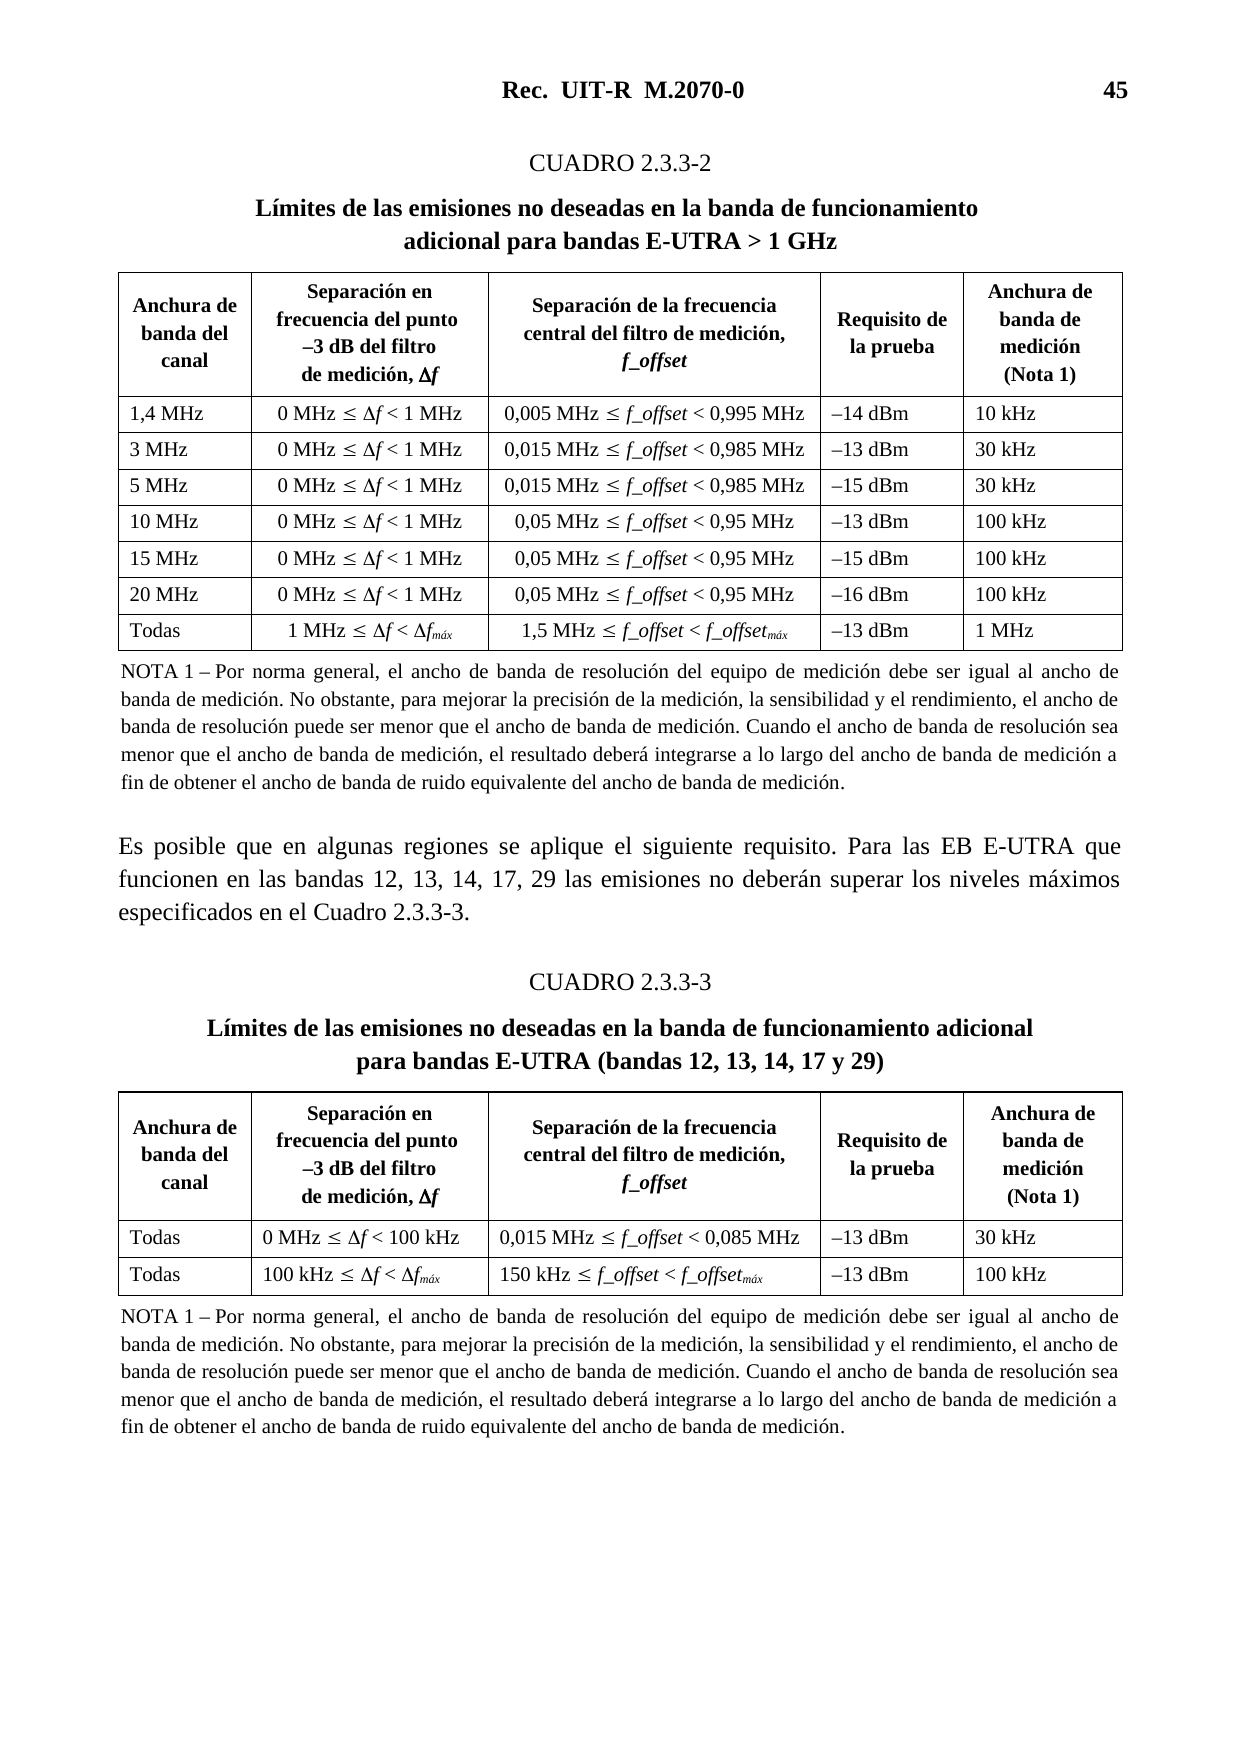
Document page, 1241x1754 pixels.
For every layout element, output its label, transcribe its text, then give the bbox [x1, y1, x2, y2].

table_cell NOTA 1 – Por norma general, el ancho de banda de resolución del equipo de medición debe ser igual al ancho de banda de medición. No obstante, para mejorar la precisión de la medición, la sensibilidad y el rendimiento, el ancho de banda de resolución puede ser menor que el ancho de banda de medición. Cuando el ancho de banda de resolución sea menor que el ancho de banda de medición, el resultado deberá integrarse a lo largo del ancho de banda de medición a fin de obtener el ancho de banda de ruido equivalente del ancho de banda de medición. [118, 651, 1122, 818]
table_cell 0 MHz f < 1 MHz [252, 470, 488, 505]
table_cell –14 dBm [821, 397, 963, 432]
table_cell 30 kHz [964, 470, 1122, 505]
table_cell 0 MHz f < 1 MHz [252, 433, 488, 468]
table_header Anchura de banda de medición (Nota 1) [964, 273, 1122, 396]
table_cell 10 kHz [964, 397, 1122, 432]
table_cell 0,05 MHz f_offset < 0,95 MHz [489, 506, 820, 541]
table_cell –15 dBm [821, 470, 963, 505]
table_cell 0,05 MHz f_offset < 0,95 MHz [489, 542, 820, 577]
table_header Separación en frecuencia del punto –3 dB del filtro de medición, f [252, 273, 488, 396]
table_cell Todas [119, 1258, 251, 1294]
table_cell 15 MHz [119, 542, 251, 577]
table_cell 0 MHz f < 100 kHz [252, 1221, 488, 1257]
table_cell –16 dBm [821, 578, 963, 613]
table_cell 0,005 MHz f_offset < 0,995 MHz [489, 397, 820, 432]
table_cell 10 MHz [119, 506, 251, 541]
text Es posible que en algunas regiones se aplique el siguiente requisito. Para las EB E-UTRA que funcionen en las bandas 12, 13, 14, 17, 29 las emisiones no deberán superar los niveles máximos especificados en el Cuadro 2.3.3-3. [118, 831, 1122, 926]
table_cell –13 dBm [821, 615, 963, 650]
table_header Separación de la frecuencia central del filtro de medición, f_offset [489, 1093, 820, 1220]
table_cell 3 MHz [119, 433, 251, 468]
table_cell 100 kHz f < fmáx [252, 1258, 488, 1294]
table_cell –13 dBm [821, 1221, 963, 1257]
table_cell 5 MHz [119, 470, 251, 505]
table_cell Todas [119, 1221, 251, 1257]
title Límites de las emisiones no deseadas en la banda de funcionamiento adicional para bandas E-UTRA > 1 GHz [118, 193, 1122, 255]
table_cell –15 dBm [821, 542, 963, 577]
table_cell NOTA 1 – Por norma general, el ancho de banda de resolución del equipo de medición debe ser igual al ancho de banda de medición. No obstante, para mejorar la precisión de la medición, la sensibilidad y el rendimiento, el ancho de banda de resolución puede ser menor que el ancho de banda de medición. Cuando el ancho de banda de resolución sea menor que el ancho de banda de medición, el resultado deberá integrarse a lo largo del ancho de banda de medición a fin de obtener el ancho de banda de ruido equivalente del ancho de banda de medición. [118, 1296, 1122, 1463]
table_header Requisito de la prueba [821, 273, 963, 396]
text CUADRO 2.3.3-2 [118, 148, 1122, 176]
table_cell 1 MHz f < fmáx [252, 615, 488, 650]
table_cell 20 MHz [119, 578, 251, 613]
table_cell 0,05 MHz f_offset < 0,95 MHz [489, 578, 820, 613]
table_cell 0 MHz f < 1 MHz [252, 542, 488, 577]
table_cell 100 kHz [964, 578, 1122, 613]
table_header Anchura de banda del canal [119, 1093, 251, 1220]
text CUADRO 2.3.3-3 [118, 967, 1122, 996]
table_cell 100 kHz [964, 542, 1122, 577]
table_cell 100 kHz [964, 506, 1122, 541]
table_cell –13 dBm [821, 1258, 963, 1294]
table_cell Todas [119, 615, 251, 650]
table_cell 1,4 MHz [119, 397, 251, 432]
table_cell 0 MHz f < 1 MHz [252, 506, 488, 541]
table_cell –13 dBm [821, 433, 963, 468]
title Límites de las emisiones no deseadas en la banda de funcionamiento adicional para bandas E-UTRA (bandas 12, 13, 14, 17 y 29) [118, 1013, 1122, 1075]
table_cell 100 kHz [964, 1258, 1122, 1294]
table_header Separación en frecuencia del punto –3 dB del filtro de medición, f [252, 1093, 488, 1220]
table_header Separación de la frecuencia central del filtro de medición, f_offset [489, 273, 820, 396]
table_header Anchura de banda del canal [119, 273, 251, 396]
table_header Anchura de banda de medición (Nota 1) [964, 1093, 1122, 1220]
table_cell 150 kHz f_offset < f_offsetmáx [489, 1258, 820, 1294]
table_cell 0,015 MHz f_offset < 0,985 MHz [489, 433, 820, 468]
table_cell 30 kHz [964, 1221, 1122, 1257]
table_cell 1 MHz [964, 615, 1122, 650]
table_cell –13 dBm [821, 506, 963, 541]
table_cell 1,5 MHz f_offset < f_offsetmáx [489, 615, 820, 650]
table_cell 0 MHz f < 1 MHz [252, 578, 488, 613]
table_cell 0,015 MHz f_offset < 0,985 MHz [489, 470, 820, 505]
table_header Requisito de la prueba [821, 1093, 963, 1220]
table_cell 0 MHz f < 1 MHz [252, 397, 488, 432]
table_cell 30 kHz [964, 433, 1122, 468]
table_cell 0,015 MHz f_offset < 0,085 MHz [489, 1221, 820, 1257]
